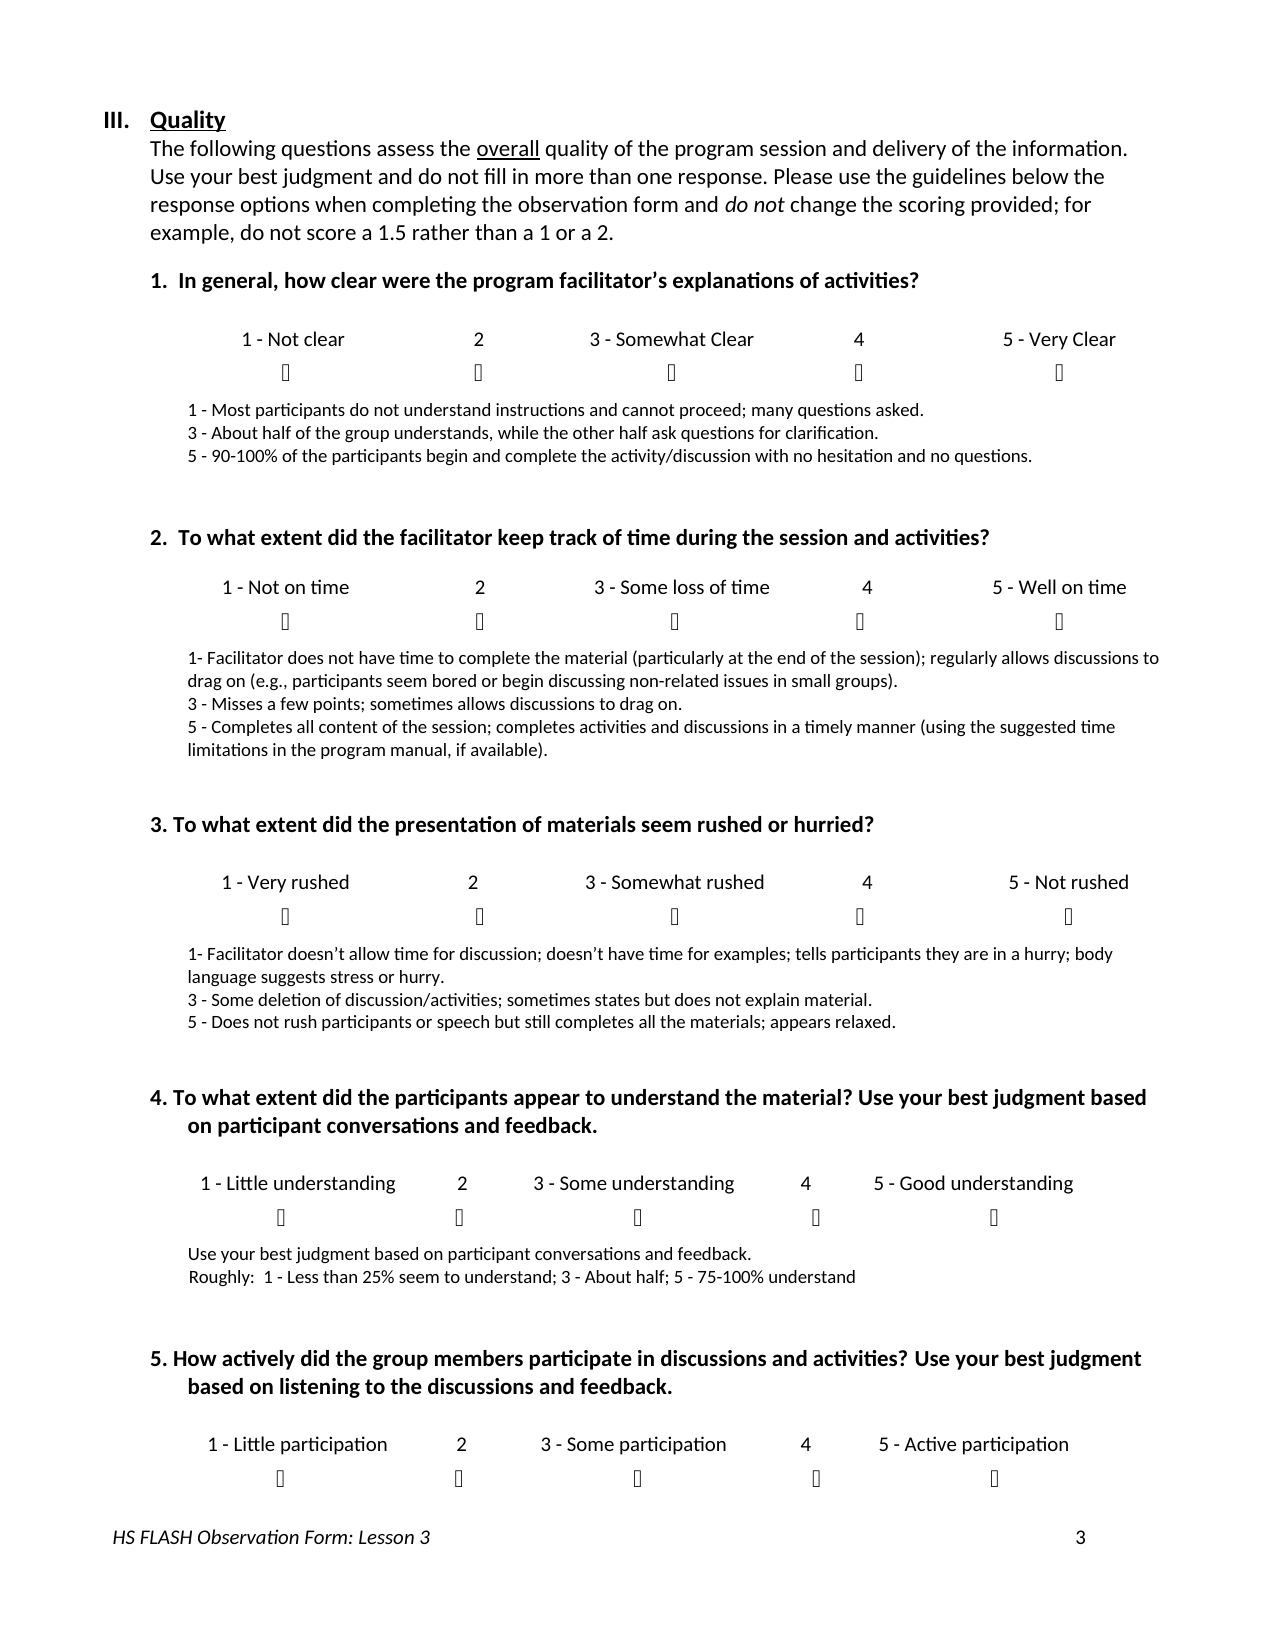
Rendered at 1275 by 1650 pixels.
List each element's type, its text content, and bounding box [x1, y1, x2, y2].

table_cell [947, 602, 1172, 647]
table_header 1 - Very rushed [188, 867, 383, 897]
table_cell [383, 602, 576, 647]
text 1. In general, how clear were the program facilitator’s explanations of activities? [112, 267, 1162, 295]
text 5 - 90-100% of the participants begin and complete the activity/discussion with no hesitation and no questions. [187, 444, 1162, 467]
text 1- Facilitator doesn’t allow time for discussion; doesn’t have time for examples; tells participants they are in a hurry; body language suggests stress or hurry. [187, 942, 1162, 988]
table_cell [188, 602, 383, 647]
table_header 4 [788, 867, 947, 897]
list Quality [103, 104, 1162, 134]
table_header 5 - Very Clear [947, 324, 1172, 353]
table_header 2 [408, 1168, 516, 1197]
table_cell [901, 1198, 1087, 1242]
table_cell [771, 354, 947, 398]
table_header 5 - Good understanding [859, 1168, 1087, 1197]
table_cell [373, 1459, 544, 1504]
table_cell [902, 1459, 1087, 1504]
table_cell [731, 1459, 902, 1504]
text 1- Facilitator does not have time to complete the material (particularly at the end of the session); regularly allows discussions to drag on (e.g., participants seem bored or begin discussing non-related issues in small groups). [187, 647, 1162, 692]
text 3 - Misses a few points; sometimes allows discussions to drag on. [187, 692, 1162, 715]
table_header 4 [752, 1168, 859, 1197]
table_header 2 [385, 324, 572, 353]
table_header 1 - Not clear [188, 324, 384, 353]
table_header 1 - Little understanding [188, 1168, 408, 1197]
table_header 3 - Somewhat Clear [573, 324, 771, 353]
text Use your best judgment based on participant conversations and feedback. [112, 1242, 1162, 1265]
table_header 2 [383, 867, 562, 897]
text 3 - About half of the group understands, while the other half ask questions for clarification. [187, 421, 1162, 444]
table_cell [188, 1459, 373, 1504]
text 1 - Most participants do not understand instructions and cannot proceed; many questions asked. [112, 398, 1162, 421]
table_cell [773, 897, 947, 942]
text 5. How actively did the group members participate in discussions and activities? Use your best judgment based on listening to the discussions and feedback. [150, 1344, 1162, 1400]
table_header 2 [383, 572, 576, 602]
table_header 4 [788, 572, 947, 602]
table_header 3 - Somewhat rushed [563, 867, 787, 897]
table_cell [188, 897, 383, 942]
table_header 2 [407, 1429, 516, 1459]
text The following questions assess the overall quality of the program session and delivery of the information. Use your best judgment and do not fill in more than one response. Please use the guidelines below the response options when completing the observation form and do not change the scoring provided; for example, do not score a 1.5 rather than a 1 or a 2. [150, 134, 1162, 246]
table_header 3 - Some understanding [516, 1168, 752, 1197]
text 5 - Completes all content of the session; completes activities and discussions in a timely manner (using the suggested time limitations in the program manual, if available). [187, 715, 1162, 761]
table_cell [385, 354, 572, 398]
table_cell [188, 1198, 375, 1242]
table_cell [375, 1198, 544, 1242]
table_cell [188, 354, 384, 398]
text 4. To what extent did the participants appear to understand the material? Use your best judgment based on participant conversations and feedback. [150, 1083, 1162, 1139]
text Roughly: 1 - Less than 25% seem to understand; 3 - About half; 5 - 75-100% understand [112, 1265, 1162, 1288]
table_header 5 - Active participation [860, 1429, 1087, 1459]
text 3 - Some deletion of discussion/activities; sometimes states but does not explain material. [187, 988, 1162, 1011]
text 3. To what extent did the presentation of materials seem rushed or hurried? [112, 810, 1162, 838]
table_cell [576, 602, 773, 647]
table_cell [577, 897, 773, 942]
table_cell [947, 354, 1172, 398]
table_header 1 - Not on time [188, 572, 383, 602]
text 5 - Does not rush participants or speech but still completes all the materials; appears relaxed. [187, 1011, 1162, 1034]
text 2. To what extent did the facilitator keep track of time during the session and activities? [150, 523, 1162, 551]
table_header 5 - Not rushed [947, 867, 1191, 897]
table_header 3 - Some loss of time [576, 572, 787, 602]
table_cell [383, 897, 577, 942]
table_header 5 - Well on time [947, 572, 1172, 602]
table_cell [545, 1459, 731, 1504]
table_header 3 - Some participation [516, 1429, 751, 1459]
table_cell [544, 1198, 732, 1242]
table_header 4 [751, 1429, 860, 1459]
table_header 4 [771, 324, 947, 353]
table_header 1 - Little participation [188, 1429, 407, 1459]
table_cell [732, 1198, 901, 1242]
table_cell [573, 354, 771, 398]
table_cell [947, 897, 1191, 942]
table_cell [773, 602, 947, 647]
